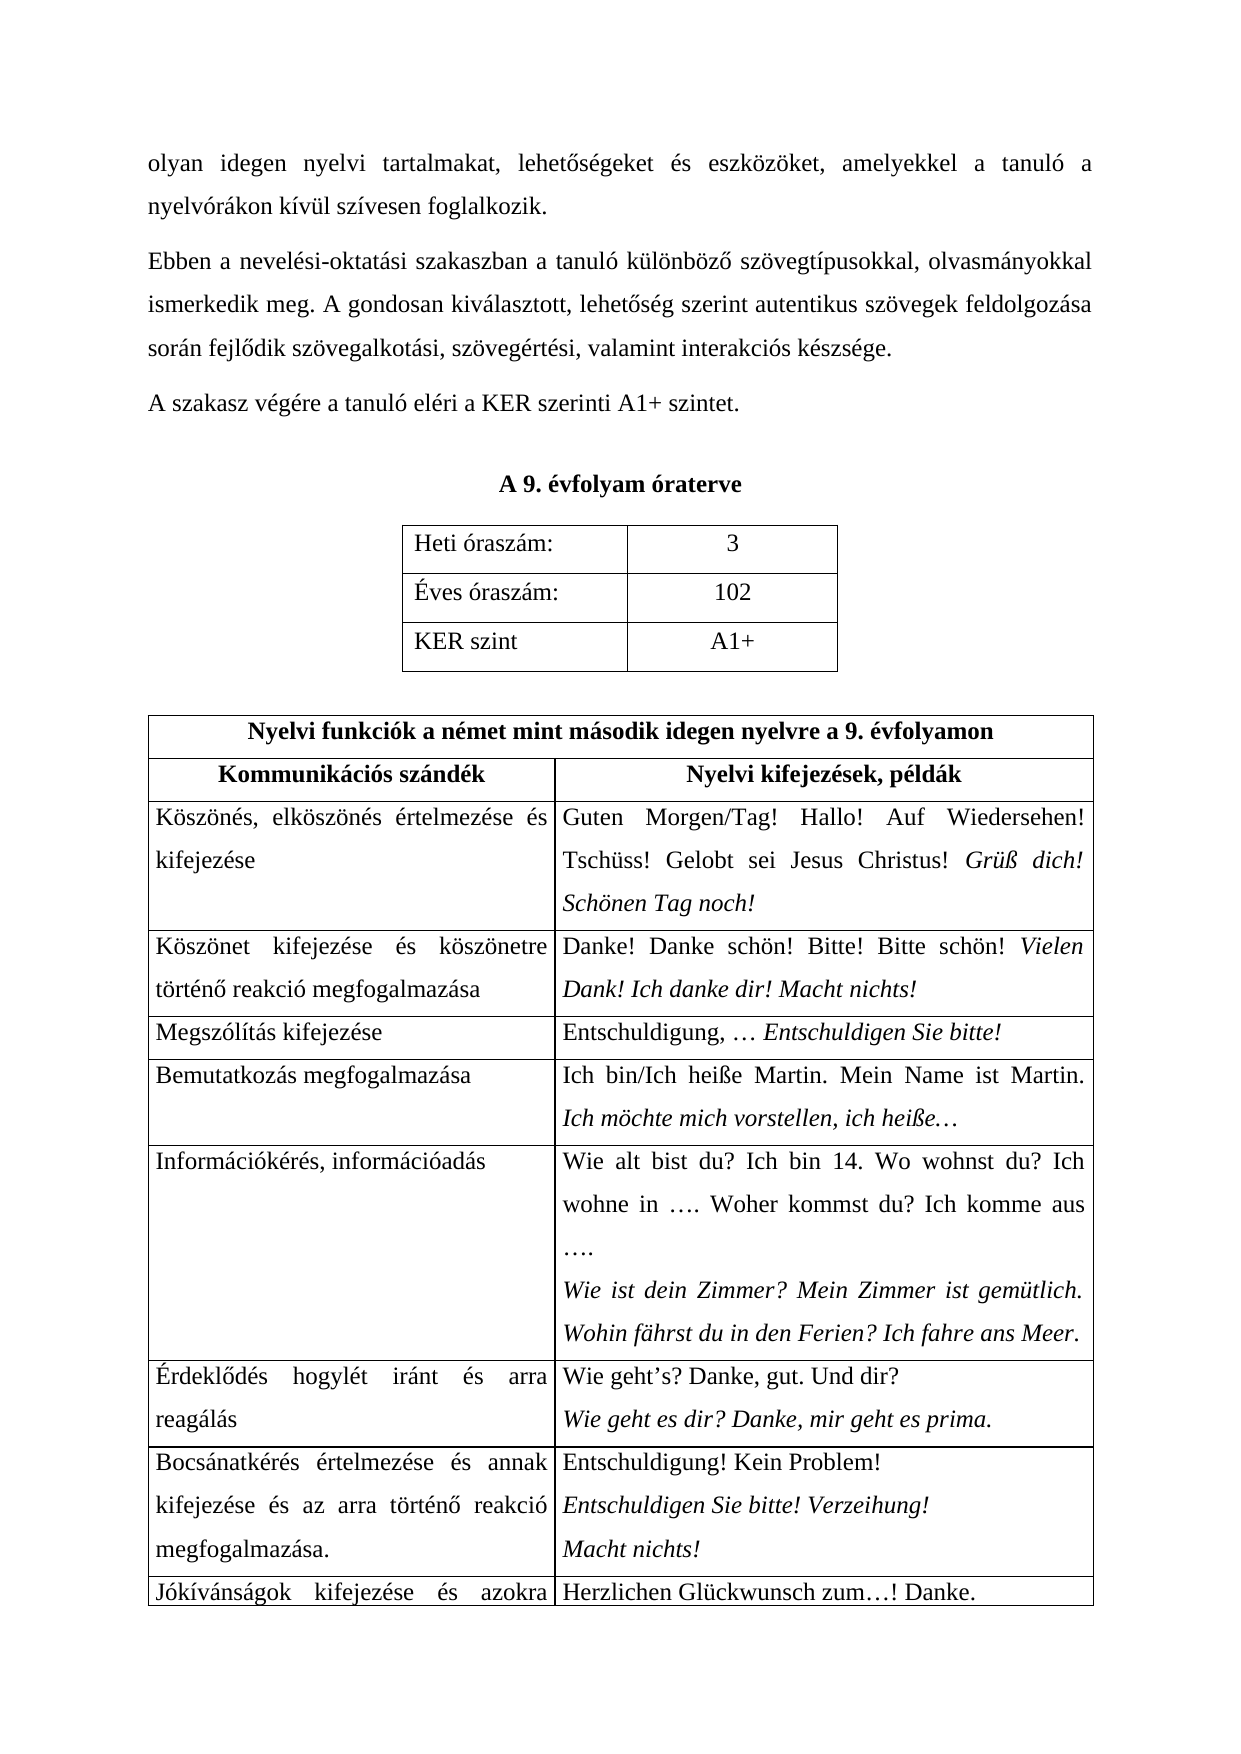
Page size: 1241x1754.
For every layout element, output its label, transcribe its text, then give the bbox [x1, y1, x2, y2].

table_header Nyelvi funkciók a német mint második idegen nyelvre a 9. évfolyamon [149, 716, 1093, 758]
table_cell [556, 1577, 1093, 1605]
table_cell Wie geht’s? Danke, gut. Und dir? Wie geht es dir? Danke, mir geht es prima. [556, 1361, 1093, 1446]
text Ebben a nevelési-oktatási szakaszban a tanuló különböző szövegtípusokkal, olvasmányokkal ismerkedik meg. A gondosan kiválasztott, lehetőség szerint autentikus szövegek feldolgozása során fejlődik szövegalkotási, szövegértési, valamint interakciós készsége. [148, 246, 1093, 361]
table_header 3 [628, 526, 837, 573]
table_cell Bocsánatkérés értelmezése és annak kifejezése és az arra történő reakció megfogalmazása. [149, 1448, 554, 1576]
table_cell A1+ [628, 623, 837, 671]
table_cell Bemutatkozás megfogalmazása [149, 1060, 554, 1145]
table_cell Megszólítás kifejezése [149, 1017, 554, 1059]
table_cell 102 [628, 574, 837, 622]
table_cell Nyelvi kifejezések, példák [556, 759, 1093, 801]
table_cell Köszönet kifejezése és köszönetre történő reakció megfogalmazása [149, 931, 554, 1016]
table_header Heti óraszám: [403, 526, 627, 573]
table_cell Információkérés, információadás [149, 1146, 554, 1360]
table_cell Danke! Danke schön! Bitte! Bitte schön! Vielen Dank! Ich danke dir! Macht nichts! [556, 931, 1093, 1016]
table_cell Entschuldigung! Kein Problem! Entschuldigen Sie bitte! Verzeihung! Macht nichts! [556, 1448, 1093, 1576]
text A szakasz végére a tanuló eléri a KER szerinti A1+ szintet. [148, 388, 1093, 417]
table_cell Ich bin/Ich heiße Martin. Mein Name ist Martin. Ich möchte mich vorstellen, ich heiße… [556, 1060, 1093, 1145]
table_cell Guten Morgen/Tag! Hallo! Auf Wiedersehen! Tschüss! Gelobt sei Jesus Christus! Grüß dich! Schönen Tag noch! [556, 802, 1093, 930]
text A 9. évfolyam óraterve [148, 469, 1093, 498]
table_cell Érdeklődés hogylét iránt és arra reagálás [149, 1361, 554, 1446]
table_cell Kommunikációs szándék [149, 759, 554, 801]
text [148, 148, 1093, 219]
table_cell KER szint [403, 623, 627, 671]
table_cell Köszönés, elköszönés értelmezése és kifejezése [149, 802, 554, 930]
table_cell Wie alt bist du? Ich bin 14. Wo wohnst du? Ich wohne in …. Woher kommst du? Ich komme aus …. Wie ist dein Zimmer? Mein Zimmer ist gemütlich. Wohin fährst du in den Ferien? Ich fahre ans Meer. [556, 1146, 1093, 1360]
table_cell Éves óraszám: [403, 574, 627, 622]
table_cell Entschuldigung, … Entschuldigen Sie bitte! [556, 1017, 1093, 1059]
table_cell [149, 1577, 554, 1605]
